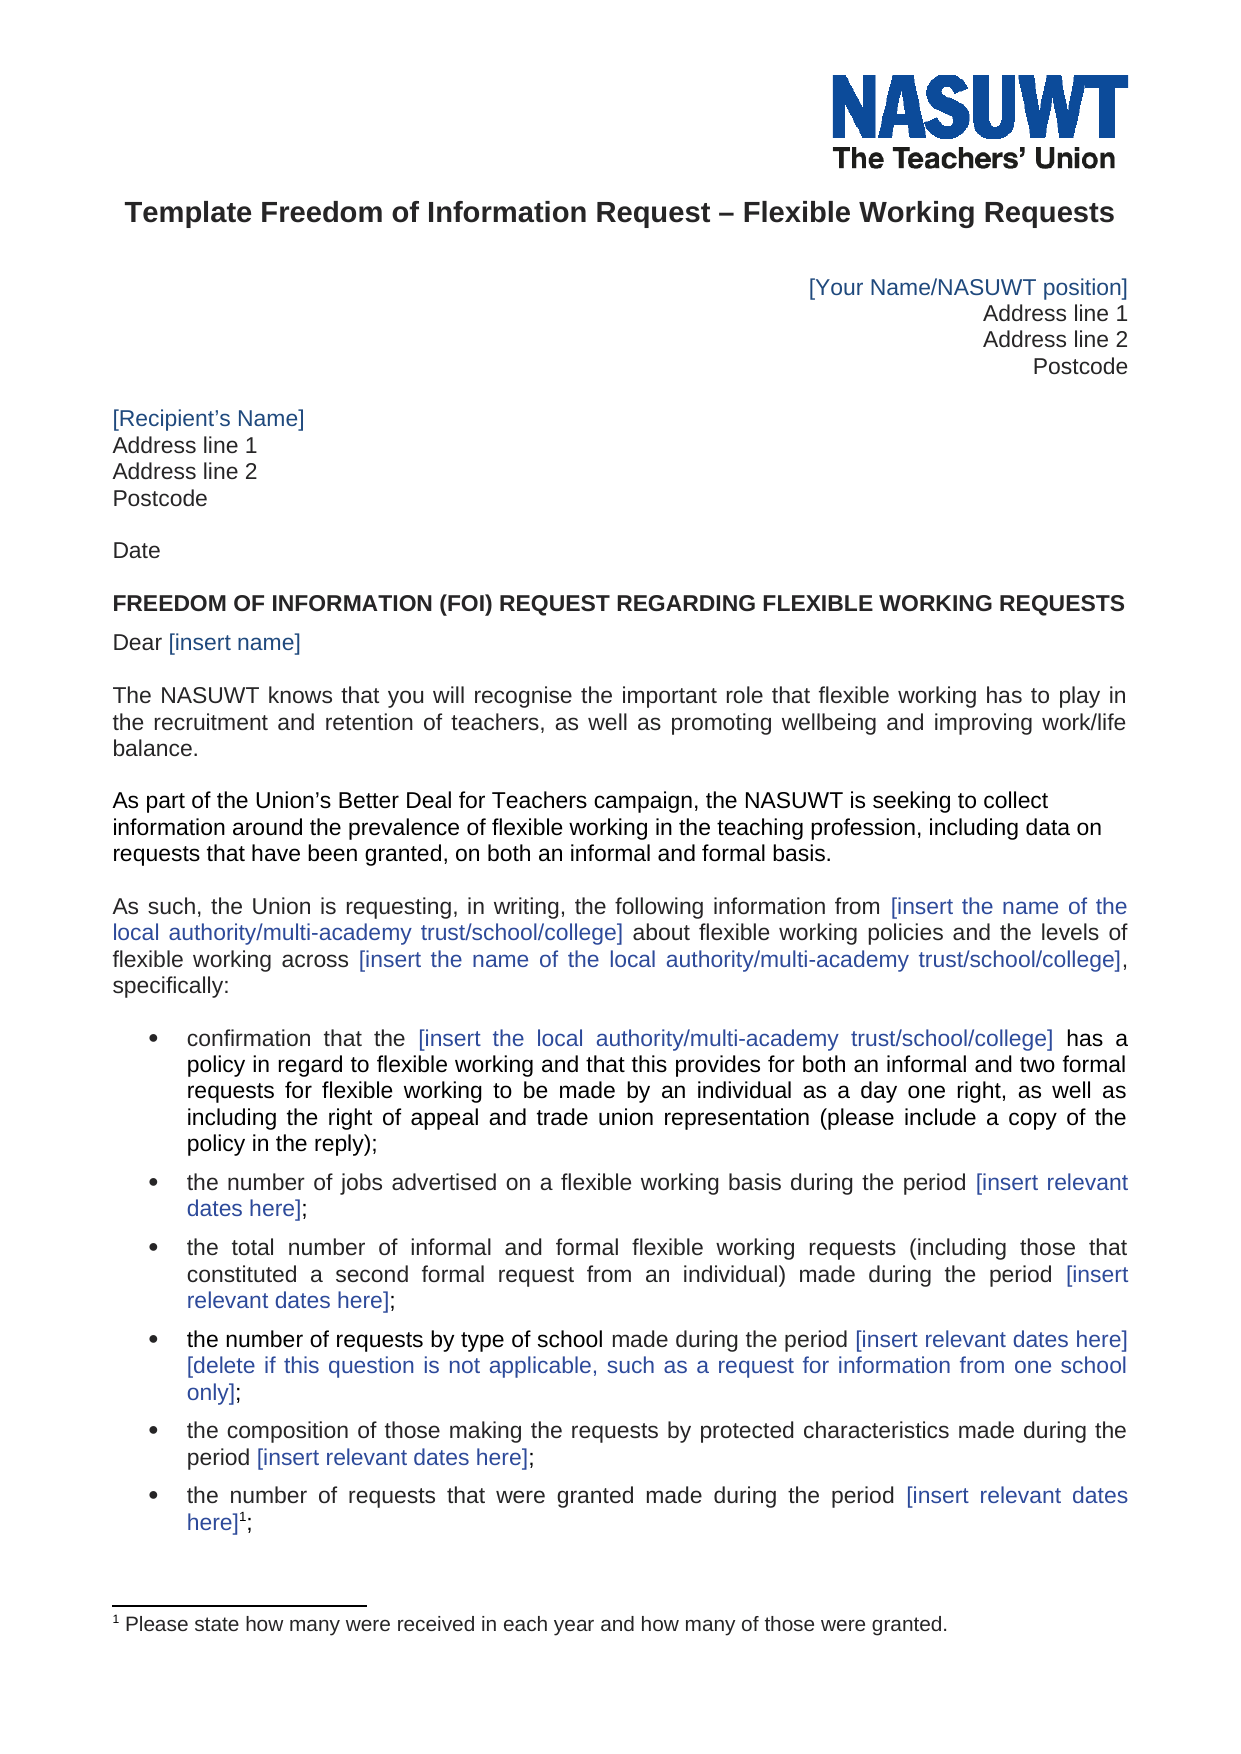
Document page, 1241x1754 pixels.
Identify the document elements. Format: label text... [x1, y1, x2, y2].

text The NASUWT knows that you will recognise the important role that flexible working has to play in the recruitment and retention of teachers, as well as promoting wellbeing and improving work/life balance. [112, 682, 1128, 761]
title Template Freedom of Information Request – Flexible Working Requests [112, 195, 1128, 228]
text Date [112, 537, 1128, 563]
list confirmation that the [insert the local authority/multi-academy trust/school/college] has a policy in regard to flexible working and that this provides for both an informal and two formal requests for flexible working to be made by an individual as a day one right, as well as including the right of appeal and trade union representation (please include a copy of the policy in the reply); [149, 1025, 1128, 1156]
text Address line 1 [112, 432, 1128, 458]
subtitle FREEDOM OF INFORMATION (FOI) REQUEST REGARDING FLEXIBLE WORKING REQUESTS [112, 590, 1128, 616]
list the total number of informal and formal flexible working requests (including those that constituted a second formal request from an individual) made during the period [insert relevant dates here]; [149, 1234, 1128, 1313]
text Dear [insert name] [112, 629, 1128, 656]
text [Recipient’s Name] [112, 405, 1128, 432]
text Address line 2 [112, 458, 1128, 484]
list the composition of those making the requests by protected characteristics made during the period [insert relevant dates here]; [149, 1417, 1128, 1470]
picture [832, 75, 1129, 169]
list the number of requests by type of school made during the period [insert relevant dates here] [delete if this question is not applicable, such as a request for information from one school only]; [149, 1326, 1128, 1405]
text Postcode [112, 353, 1128, 379]
text As such, the Union is requesting, in writing, the following information from [insert the name of the local authority/multi-academy trust/school/college] about flexible working policies and the levels of flexible working across [insert the name of the local authority/multi-academy trust/school/college], specifically: [112, 893, 1128, 998]
text [Your Name/NASUWT position] [112, 274, 1128, 300]
text Address line 1 [112, 300, 1128, 326]
text As part of the Union’s Better Deal for Teachers campaign, the NASUWT is seeking to collect information around the prevalence of flexible working in the teaching profession, including data on requests that have been granted, on both an informal and formal basis. [112, 787, 1128, 867]
list the number of requests that were granted made during the period [insert relevant dates here]; [149, 1482, 1128, 1535]
text Address line 2 [112, 326, 1128, 353]
text Postcode [112, 484, 1128, 511]
list the number of jobs advertised on a flexible working basis during the period [insert relevant dates here]; [149, 1169, 1128, 1222]
